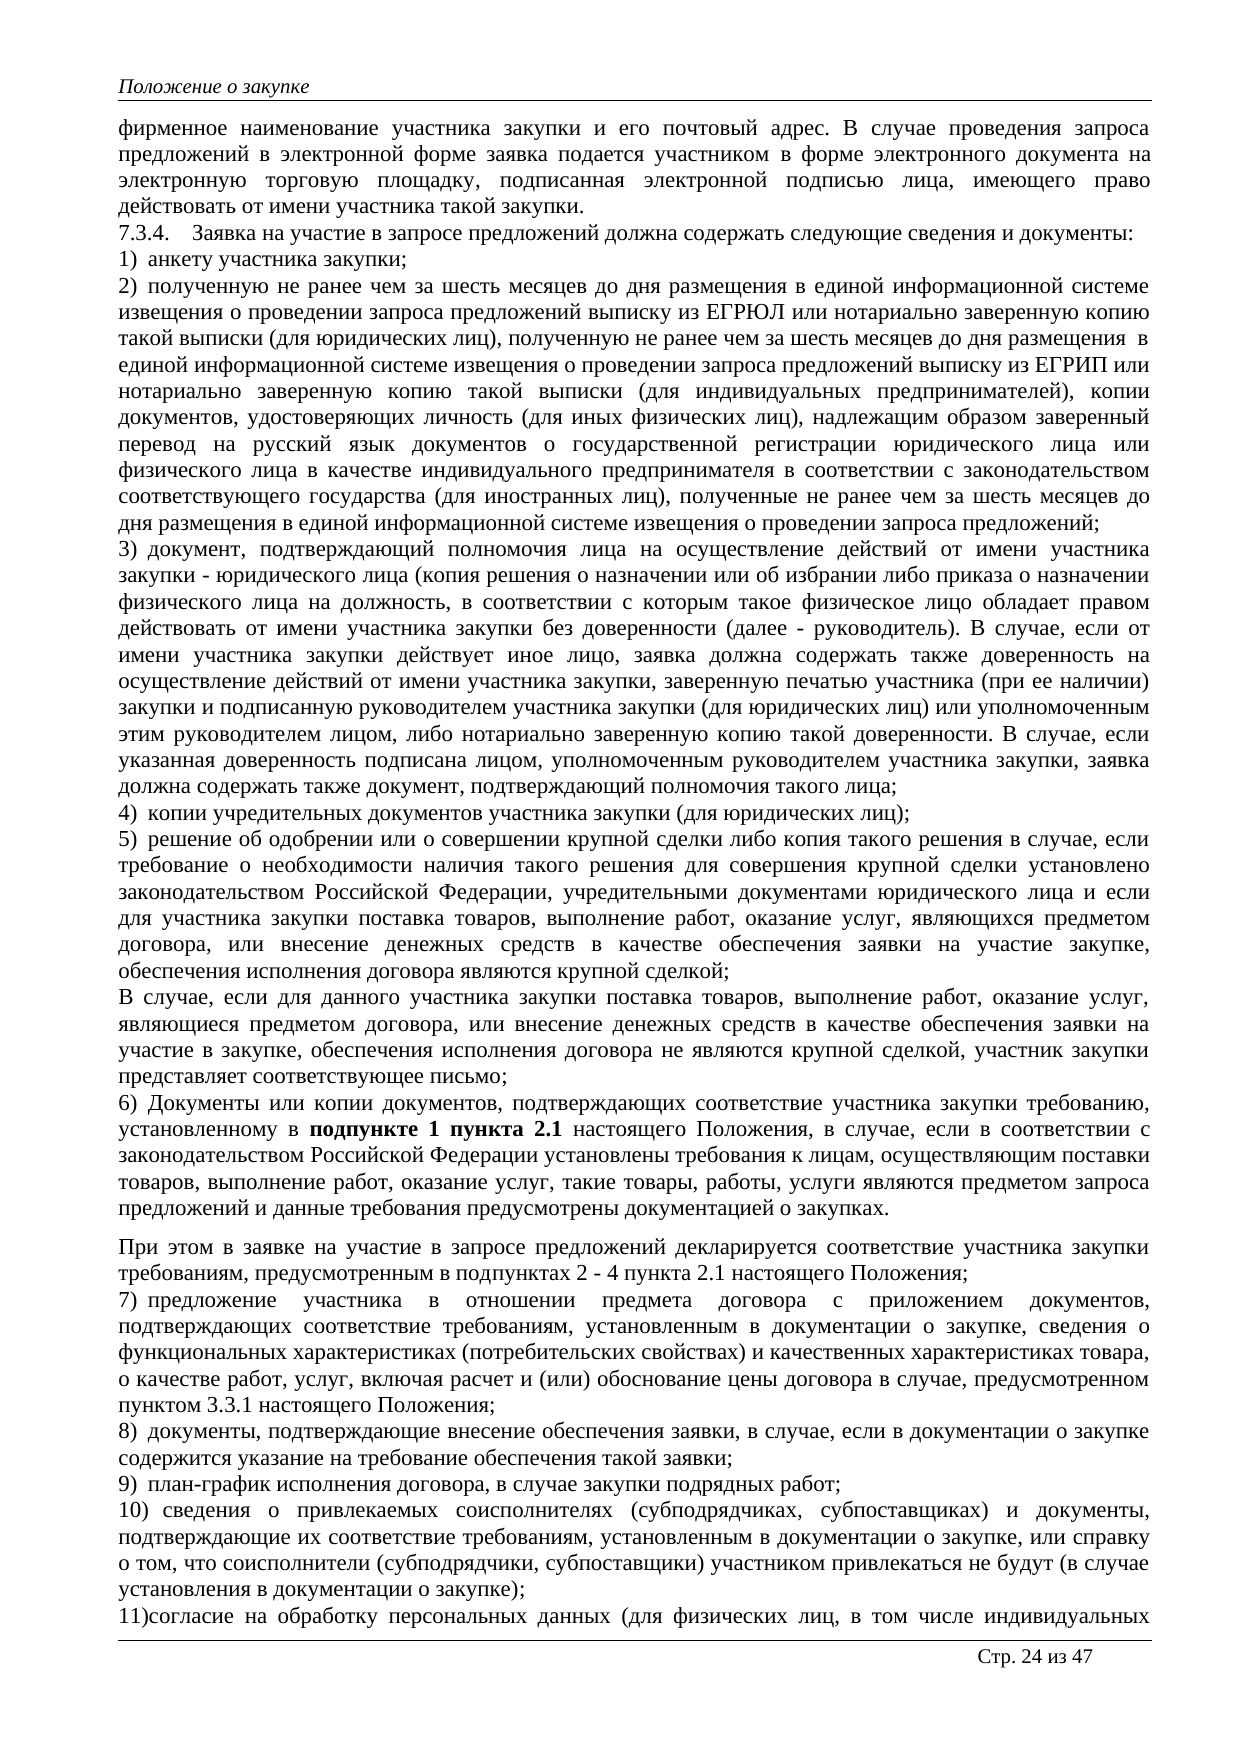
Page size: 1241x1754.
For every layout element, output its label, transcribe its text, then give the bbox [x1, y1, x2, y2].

text При этом в заявке на участие в запросе предложений декларируется соответствие участника закупки требованиям, предусмотренным в подпунктах 2 - 4 пункта 2.1 настоящего Положения; [118, 1233, 1152, 1286]
list предложение участника в отношении предмета договора с приложением документов, подтверждающих соответствие требованиям, установленным в документации о закупке, сведения о функциональных характеристиках (потребительских свойствах) и качественных характеристиках товара, о качестве работ, услуг, включая расчет и (или) обоснование цены договора в случае, предусмотренном пунктом 3.3.1 настоящего Положения; [118, 1286, 1152, 1417]
list план-график исполнения договора, в случае закупки подрядных работ; [118, 1470, 1152, 1496]
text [118, 1602, 1152, 1628]
list Заявка на участие в запросе предложений должна содержать следующие сведения и документы: [118, 219, 1152, 245]
list Документы или копии документов, подтверждающих соответствие участника закупки требованию, установленному в подпункте 1 пункта 2.1 настоящего Положения, в случае, если в соответствии с законодательством Российской Федерации установлены требования к лицам, осуществляющим поставки товаров, выполнение работ, оказание услуг, такие товары, работы, услуги являются предметом запроса предложений и данные требования предусмотрены документацией о закупках. [118, 1089, 1152, 1220]
list полученную не ранее чем за шесть месяцев до дня размещения в единой информационной системе извещения о проведении запроса предложений выписку из ЕГРЮЛ или нотариально заверенную копию такой выписки (для юридических лиц), полученную не ранее чем за шесть месяцев до дня размещения в единой информационной системе извещения о проведении запроса предложений выписку из ЕГРИП или нотариально заверенную копию такой выписки (для индивидуальных предпринимателей), копии документов, удостоверяющих личность (для иных физических лиц), надлежащим образом заверенный перевод на русский язык документов о государственной регистрации юридического лица или физического лица в качестве индивидуального предпринимателя в соответствии с законодательством соответствующего государства (для иностранных лиц), полученные не ранее чем за шесть месяцев до дня размещения в единой информационной системе извещения о проведении запроса предложений; [118, 272, 1152, 535]
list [118, 113, 1152, 219]
list копии учредительных документов участника закупки (для юридических лиц); [118, 799, 1152, 825]
list документы, подтверждающие внесение обеспечения заявки, в случае, если в документации о закупке содержится указание на требование обеспечения такой заявки; [118, 1417, 1152, 1470]
list анкету участника закупки; [118, 245, 1152, 272]
list решение об одобрении или о совершении крупной сделки либо копия такого решения в случае, если требование о необходимости наличия такого решения для совершения крупной сделки установлено законодательством Российской Федерации, учредительными документами юридического лица и если для участника закупки поставка товаров, выполнение работ, оказание услуг, являющихся предметом договора, или внесение денежных средств в качестве обеспечения заявки на участие закупке, обеспечения исполнения договора являются крупной сделкой; [118, 825, 1152, 983]
list сведения о привлекаемых соисполнителях (субподрядчиках, субпоставщиках) и документы, подтверждающие их соответствие требованиям, установленным в документации о закупке, или справку о том, что соисполнители (субподрядчики, субпоставщики) участником привлекаться не будут (в случае установления в документации о закупке); [118, 1496, 1152, 1602]
text В случае, если для данного участника закупки поставка товаров, выполнение работ, оказание услуг, являющиеся предметом договора, или внесение денежных средств в качестве обеспечения заявки на участие в закупке, обеспечения исполнения договора не являются крупной сделкой, участник закупки представляет соответствующее письмо; [118, 983, 1152, 1089]
list документ, подтверждающий полномочия лица на осуществление действий от имени участника закупки - юридического лица (копия решения о назначении или об избрании либо приказа о назначении физического лица на должность, в соответствии с которым такое физическое лицо обладает правом действовать от имени участника закупки без доверенности (далее - руководитель). В случае, если от имени участника закупки действует иное лицо, заявка должна содержать также доверенность на осуществление действий от имени участника закупки, заверенную печатью участника (при ее наличии) закупки и подписанную руководителем участника закупки (для юридических лиц) или уполномоченным этим руководителем лицом, либо нотариально заверенную копию такой доверенности. В случае, если указанная доверенность подписана лицом, уполномоченным руководителем участника закупки, заявка должна содержать также документ, подтверждающий полномочия такого лица; [118, 535, 1152, 799]
